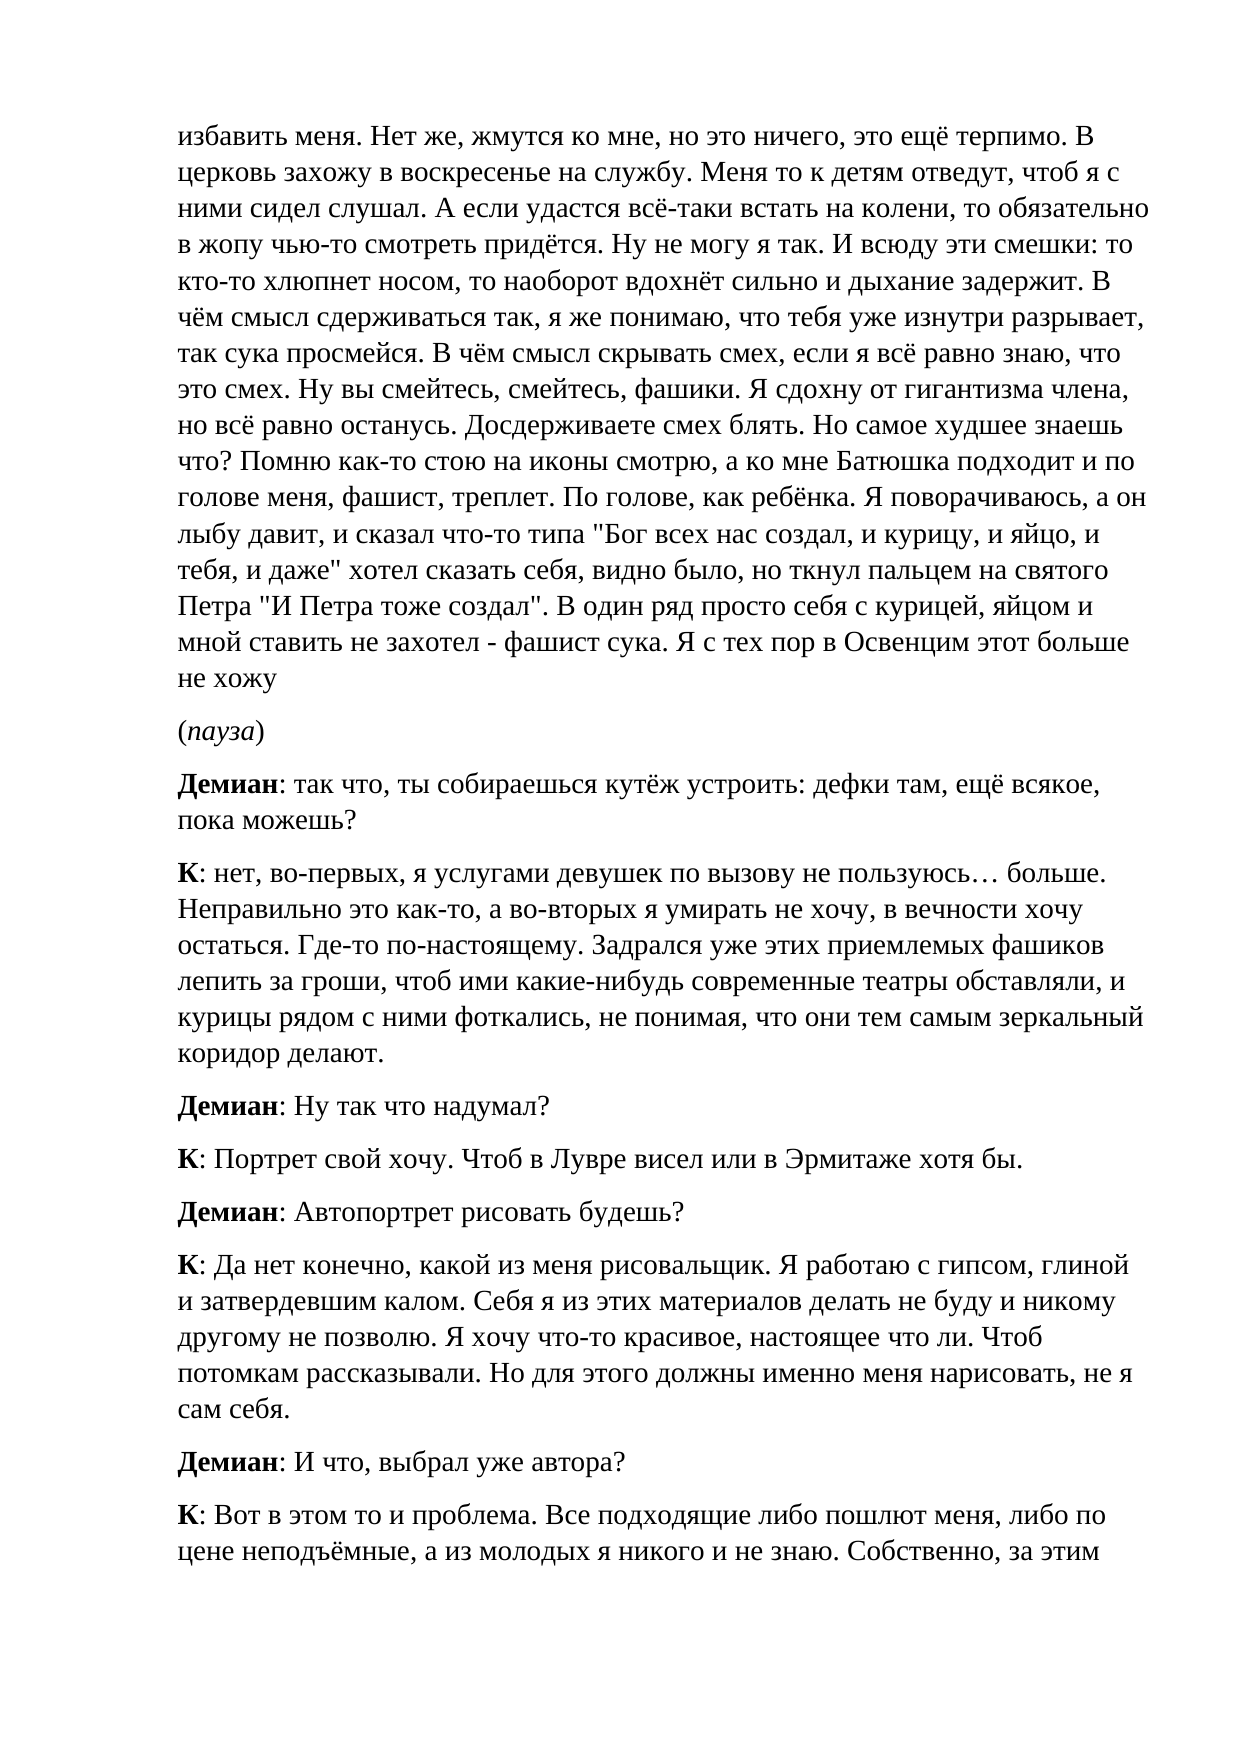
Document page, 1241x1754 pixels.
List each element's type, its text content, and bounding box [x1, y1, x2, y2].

text (пауза) [177, 713, 1152, 747]
text Демиан: так что, ты собираешься кутёж устроить: дефки там, ещё всякое, пока можешь? [177, 766, 1152, 836]
text К: Да нет конечно, какой из меня рисовальщик. Я работаю с гипсом, глиной и затвердевшим калом. Себя я из этих материалов делать не буду и никому другому не позволю. Я хочу что-то красивое, настоящее что ли. Чтоб потомкам рассказывали. Но для этого должны именно меня нарисовать, не я сам себя. [177, 1247, 1152, 1425]
text К: нет, во-первых, я услугами девушек по вызову не пользуюсь… больше. Неправильно это как-то, а во-вторых я умирать не хочу, в вечности хочу остаться. Где-то по-настоящему. Задрался уже этих приемлемых фашиков лепить за гроши, чтоб ими какие-нибудь современные театры обставляли, и курицы рядом с ними фоткались, не понимая, что они тем самым зеркальный коридор делают. [177, 855, 1152, 1069]
text Демиан: Ну так что надумал? [177, 1088, 1152, 1122]
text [177, 1497, 1152, 1567]
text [177, 118, 1152, 694]
text К: Портрет свой хочу. Чтоб в Лувре висел или в Эрмитаже хотя бы. [177, 1141, 1152, 1175]
text Демиан: И что, выбрал уже автора? [177, 1444, 1152, 1478]
text Демиан: Автопортрет рисовать будешь? [177, 1194, 1152, 1228]
